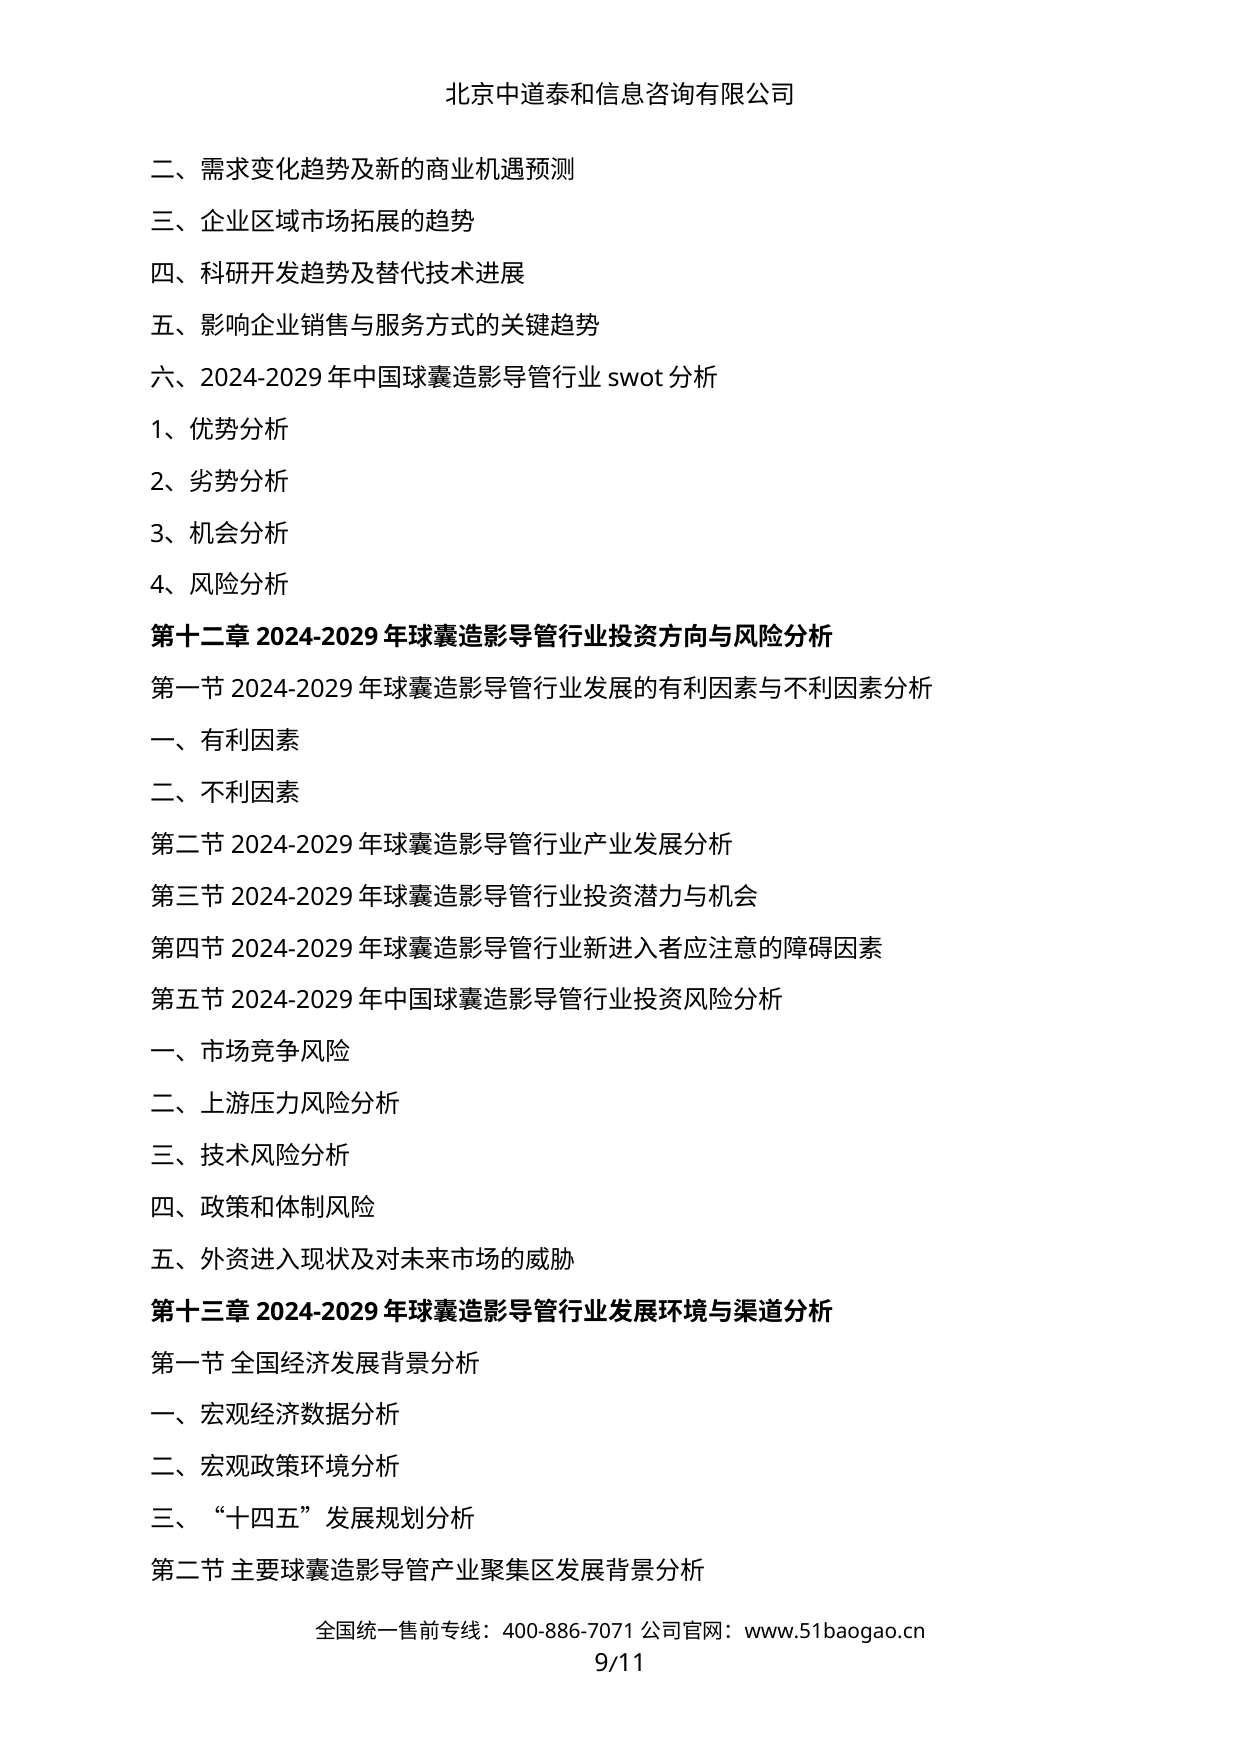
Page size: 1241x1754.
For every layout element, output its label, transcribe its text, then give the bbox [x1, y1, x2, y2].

text 3、机会分析 [150, 513, 1090, 549]
text 二、宏观政策环境分析 [150, 1447, 1090, 1483]
text 二、不利因素 [150, 772, 1090, 809]
text 四、政策和体制风险 [150, 1187, 1090, 1224]
text 第五节 2024-2029年中国球囊造影导管行业投资风险分析 [150, 980, 1090, 1016]
text 第一节 全国经济发展背景分析 [150, 1343, 1090, 1379]
text 三、技术风险分析 [150, 1136, 1090, 1172]
text 第二节 2024-2029年球囊造影导管行业产业发展分析 [150, 824, 1090, 861]
text 第二节 主要球囊造影导管产业聚集区发展背景分析 [150, 1551, 1090, 1587]
text 三、“十四五”发展规划分析 [150, 1499, 1090, 1535]
text 二、上游压力风险分析 [150, 1084, 1090, 1120]
text 第十三章 2024-2029年球囊造影导管行业发展环境与渠道分析 [150, 1291, 1090, 1327]
text 2、劣势分析 [150, 461, 1090, 497]
text 五、外资进入现状及对未来市场的威胁 [150, 1239, 1090, 1276]
text 第一节 2024-2029年球囊造影导管行业发展的有利因素与不利因素分析 [150, 669, 1090, 705]
text 六、2024-2029年中国球囊造影导管行业swot分析 [150, 357, 1090, 394]
text 一、有利因素 [150, 721, 1090, 757]
text 四、科研开发趋势及替代技术进展 [150, 254, 1090, 290]
text 一、宏观经济数据分析 [150, 1395, 1090, 1431]
text 第四节 2024-2029年球囊造影导管行业新进入者应注意的障碍因素 [150, 928, 1090, 964]
text 二、需求变化趋势及新的商业机遇预测 [150, 150, 1090, 186]
text 一、市场竞争风险 [150, 1032, 1090, 1068]
text 第三节 2024-2029年球囊造影导管行业投资潜力与机会 [150, 876, 1090, 912]
text 三、企业区域市场拓展的趋势 [150, 202, 1090, 238]
text 4、风险分析 [150, 565, 1090, 601]
text 1、优势分析 [150, 409, 1090, 446]
text 五、影响企业销售与服务方式的关键趋势 [150, 306, 1090, 342]
text 第十二章 2024-2029年球囊造影导管行业投资方向与风险分析 [150, 617, 1090, 653]
